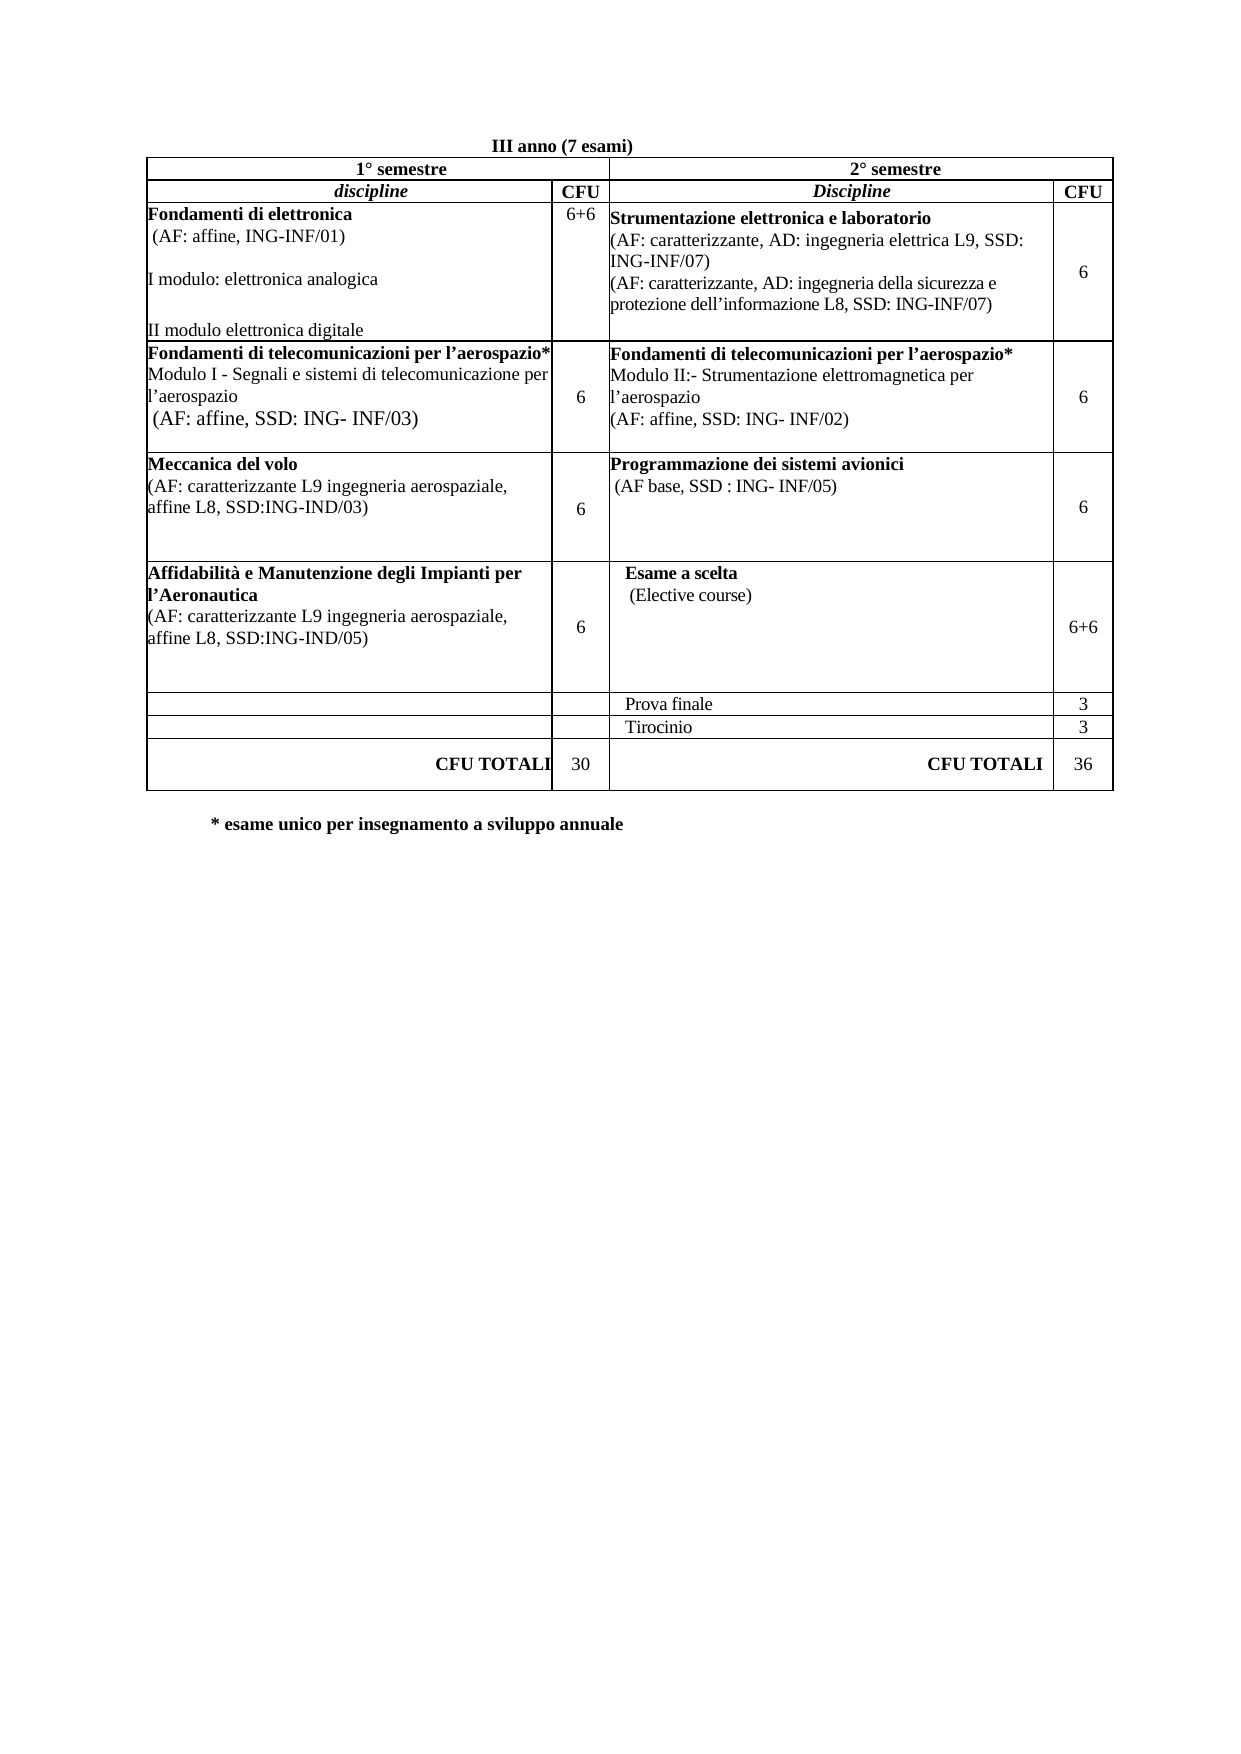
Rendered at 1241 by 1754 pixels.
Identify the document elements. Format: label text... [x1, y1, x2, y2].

table_cell 6 [1054, 453, 1112, 561]
table_header 1° semestre [148, 158, 609, 179]
table_header 2° semestre [610, 158, 1112, 179]
table_cell Prova finale [610, 693, 1053, 714]
table_cell [148, 716, 551, 737]
table_cell Fondamenti di elettronica (AF: affine, ING-INF/01) I modulo: elettronica analogica II modulo elettronica digitale [148, 203, 551, 340]
list * esame unico per insegnamento a sviluppo annuale [210, 813, 989, 834]
table_cell 30 [553, 739, 609, 790]
table_cell Fondamenti di telecomunicazioni per l’aerospazio* Modulo II:- Strumentazione elettromagnetica per l’aerospazio (AF: affine, SSD: ING- INF/02) [610, 342, 1053, 452]
table_cell [148, 693, 551, 714]
table_cell 6 [553, 342, 609, 452]
table_cell Meccanica del volo (AF: caratterizzante L9 ingegneria aerospaziale, affine L8, SSD:ING-IND/03) [148, 453, 551, 561]
table_cell 6+6 [1054, 562, 1112, 692]
table_cell 3 [1054, 693, 1112, 714]
table_cell 6 [1054, 342, 1112, 452]
table_cell Esame a scelta (Elective course) [610, 562, 1053, 692]
table_cell Programmazione dei sistemi avionici (AF base, SSD : ING- INF/05) [610, 453, 1053, 561]
table_cell Strumentazione elettronica e laboratorio (AF: caratterizzante, AD: ingegneria elettrica L9, SSD: ING-INF/07) (AF: caratterizzante, AD: ingegneria della sicurezza e protezione dell’informazione L8, SSD: ING-INF/07) [610, 203, 1053, 340]
table_cell Affidabilità e Manutenzione degli Impianti per l’Aeronautica (AF: caratterizzante L9 ingegneria aerospaziale, affine L8, SSD:ING-IND/05) [148, 562, 551, 692]
table_cell CFU [1054, 181, 1112, 202]
table_cell 3 [1054, 716, 1112, 737]
table_cell Discipline [610, 181, 1053, 202]
table_cell discipline [148, 181, 551, 202]
text III anno (7 esami) [135, 135, 989, 157]
table_cell 36 [1054, 739, 1112, 790]
table_cell [553, 693, 609, 714]
table_cell 6 [1054, 203, 1112, 340]
table_cell Fondamenti di telecomunicazioni per l’aerospazio* Modulo I - Segnali e sistemi di telecomunicazione per l’aerospazio (AF: affine, SSD: ING- INF/03) [148, 342, 551, 452]
table_cell 6 [553, 453, 609, 561]
table_cell 6+6 [553, 203, 609, 340]
table_cell 6 [553, 562, 609, 692]
table_cell [553, 716, 609, 737]
table_cell CFU TOTALI [148, 739, 551, 790]
table_cell CFU [553, 181, 609, 202]
table_cell Tirocinio [610, 716, 1053, 737]
table_cell cfu totali [610, 739, 1053, 790]
